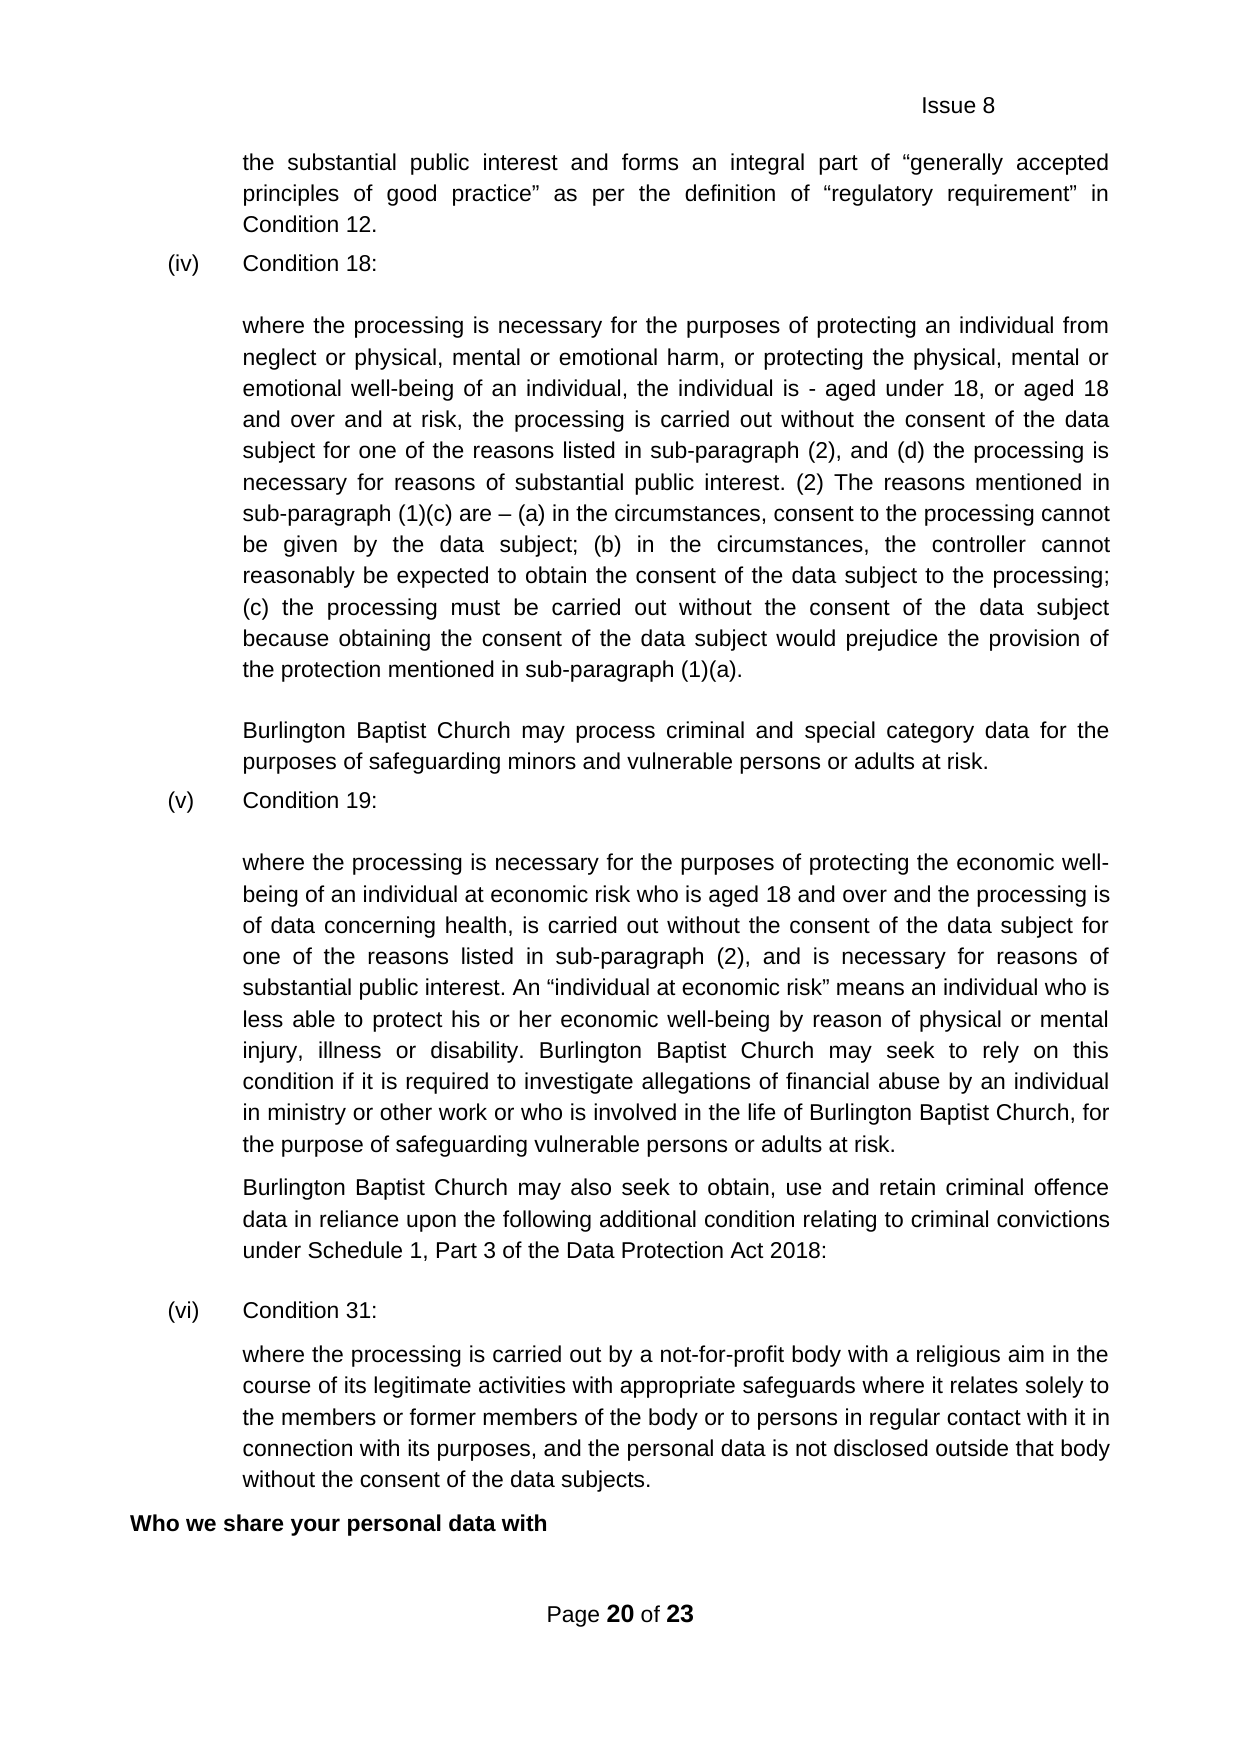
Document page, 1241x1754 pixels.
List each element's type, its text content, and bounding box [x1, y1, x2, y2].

text Burlington Baptist Church may also seek to obtain, use and retain criminal offence data in reliance upon the following additional condition relating to criminal convictions under Schedule 1, Part 3 of the Data Protection Act 2018: [242, 1169, 1110, 1263]
list Condition 18: [167, 250, 1110, 276]
list Condition 19: [167, 787, 1110, 813]
list where the processing is necessary for the purposes of protecting an individual from neglect or physical, mental or emotional harm, or protecting the physical, mental or emotional well-being of an individual, the individual is - aged under 18, or aged 18 and over and at risk, the processing is carried out without the consent of the data subject for one of the reasons listed in sub-paragraph (2), and (d) the processing is necessary for reasons of substantial public interest. (2) The reasons mentioned in sub-paragraph (1)(c) are – (a) in the circumstances, consent to the processing cannot be given by the data subject; (b) in the circumstances, the controller cannot reasonably be expected to obtain the consent of the data subject to the processing; (c) the processing must be carried out without the consent of the data subject because obtaining the consent of the data subject would prejudice the provision of the protection mentioned in sub-paragraph (1)(a). [242, 308, 1110, 683]
list Burlington Baptist Church may process criminal and special category data for the purposes of safeguarding minors and vulnerable persons or adults at risk. [242, 712, 1110, 774]
text where the processing is carried out by a not-for-profit body with a religious aim in the course of its legitimate activities with appropriate safeguards where it relates solely to the members or former members of the body or to persons in regular contact with it in connection with its purposes, and the personal data is not disclosed outside that body without the consent of the data subjects. [242, 1336, 1110, 1492]
list Condition 31: [167, 1292, 1110, 1323]
text Who we share your personal data with [130, 1505, 1110, 1536]
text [242, 144, 1110, 237]
list where the processing is necessary for the purposes of protecting the economic well-being of an individual at economic risk who is aged 18 and over and the processing is of data concerning health, is carried out without the consent of the data subject for one of the reasons listed in sub-paragraph (2), and is necessary for reasons of substantial public interest. An “individual at economic risk” means an individual who is less able to protect his or her economic well-being by reason of physical or mental injury, illness or disability. Burlington Baptist Church may seek to rely on this condition if it is required to investigate allegations of financial abuse by an individual in ministry or other work or who is involved in the life of Burlington Baptist Church, for the purpose of safeguarding vulnerable persons or adults at risk. [242, 844, 1110, 1157]
